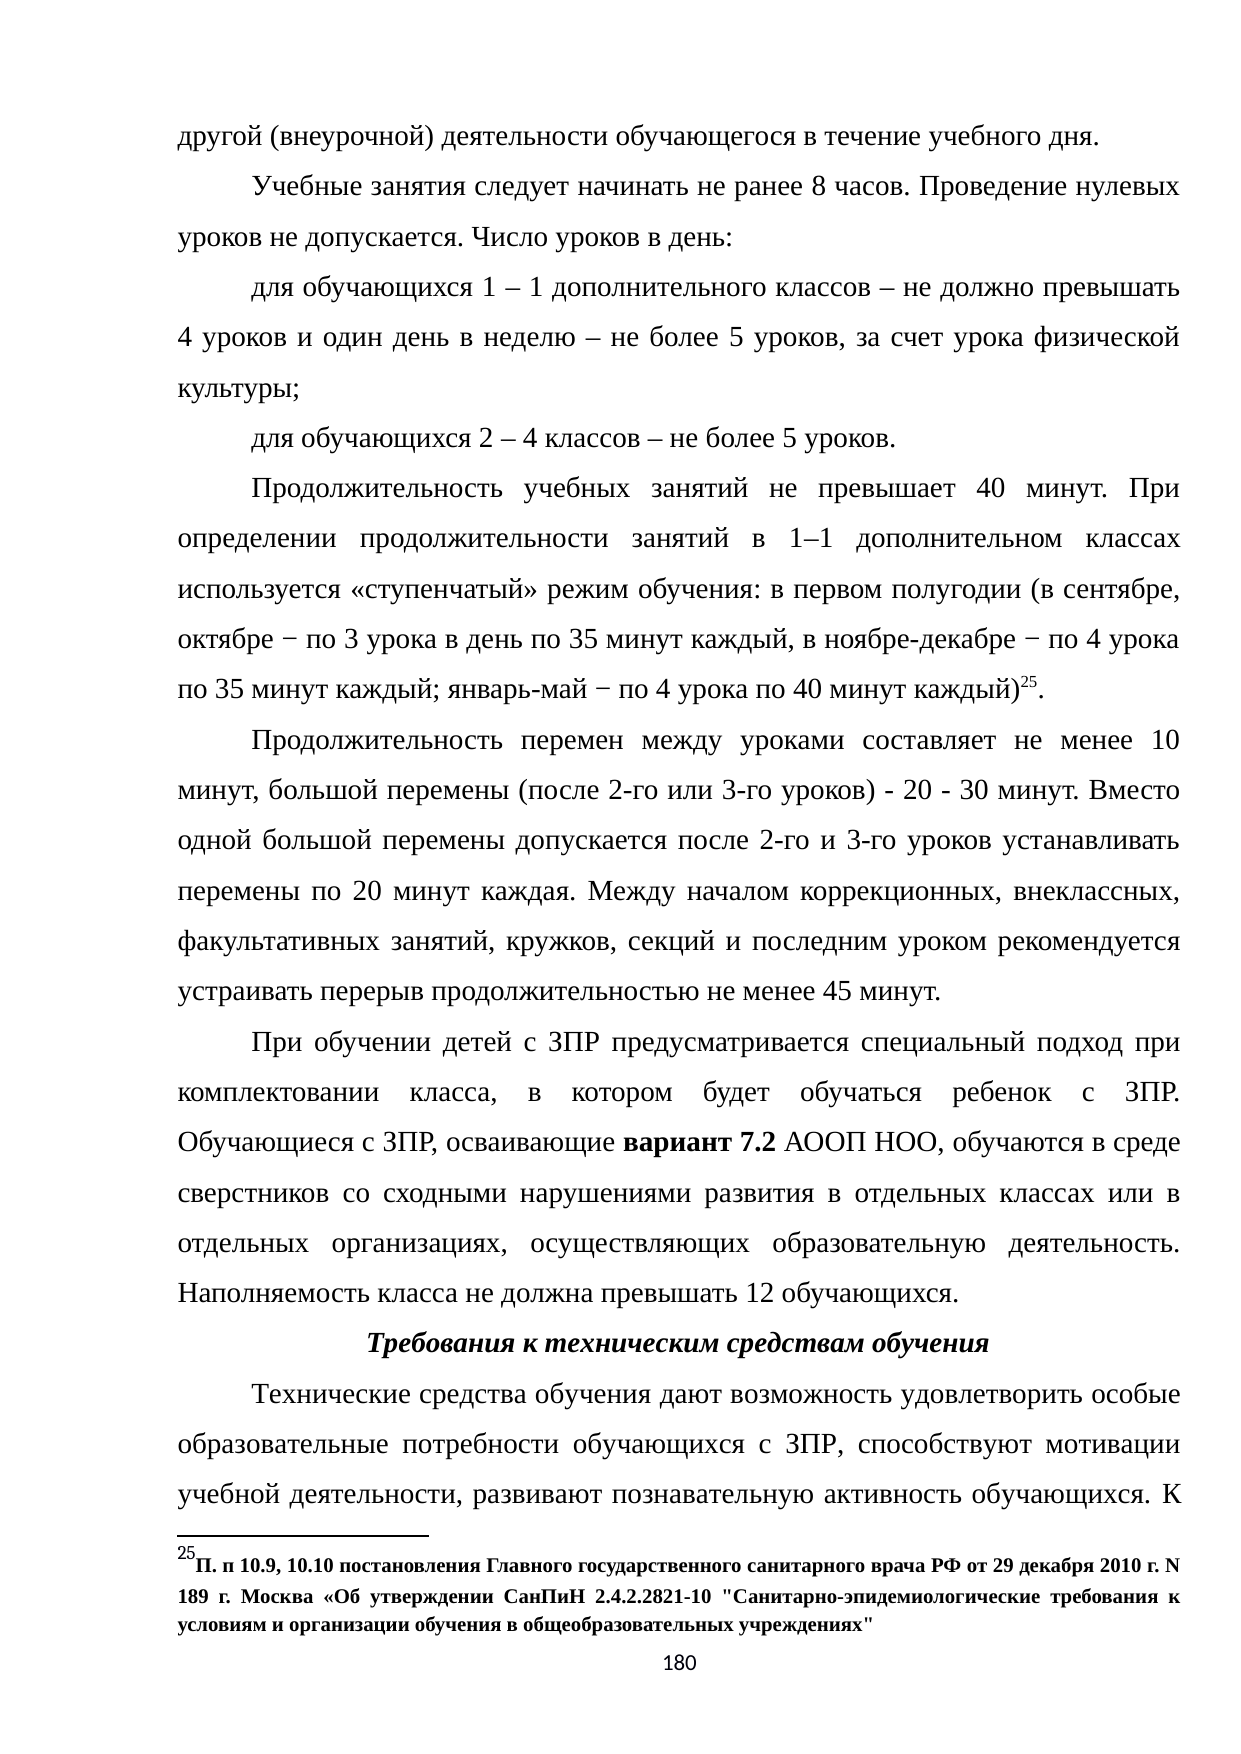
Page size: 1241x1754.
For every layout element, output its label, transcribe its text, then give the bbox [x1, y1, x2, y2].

text Требования к техническим средствам обучения [177, 1326, 1181, 1359]
text Учебные занятия следует начинать не ранее 8 часов. Проведение нулевых уроков не допускается. Число уроков в день: [177, 168, 1181, 252]
text Продолжительность учебных занятий не превышает 40 минут. При определении продолжительности занятий в 1–1 дополнительном классах используется «ступенчатый» режим обучения: в первом полугодии (в сентябре, октябре − по 3 урока в день по 35 минут каждый, в ноябре-декабре − по 4 урока по 35 минут каждый; январь-май − по 4 урока по 40 минут каждый). [177, 470, 1181, 705]
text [177, 1376, 1181, 1510]
text для обучающихся 1 – 1 дополнительного классов – не должно превышать 4 уроков и один день в неделю – не более 5 уроков, за счет урока физической культуры; [177, 269, 1181, 403]
text Продолжительность перемен между уроками составляет не менее 10 минут, большой перемены (после 2-го или 3-го уроков) - 20 - 30 минут. Вместо одной большой перемены допускается после 2-го и 3-го уроков устанавливать перемены по 20 минут каждая. Между началом коррекционных, внеклассных, факультативных занятий, кружков, секций и последним уроком рекомендуется устраивать перерыв продолжительностью не менее 45 минут. [177, 722, 1181, 1007]
text При обучении детей с ЗПР предусматривается специальный подход при комплектовании класса, в котором будет обучаться ребенок с ЗПР. Обучающиеся с ЗПР, осваивающие вариант 7.2 АООП НОО, обучаются в среде сверстников со сходными нарушениями развития в отдельных классах или в отдельных организациях, осуществляющих образовательную деятельность. Наполняемость класса не должна превышать 12 обучающихся. [177, 1024, 1181, 1309]
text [177, 118, 1181, 152]
text для обучающихся 2 – 4 классов – не более 5 уроков. [177, 420, 1181, 453]
